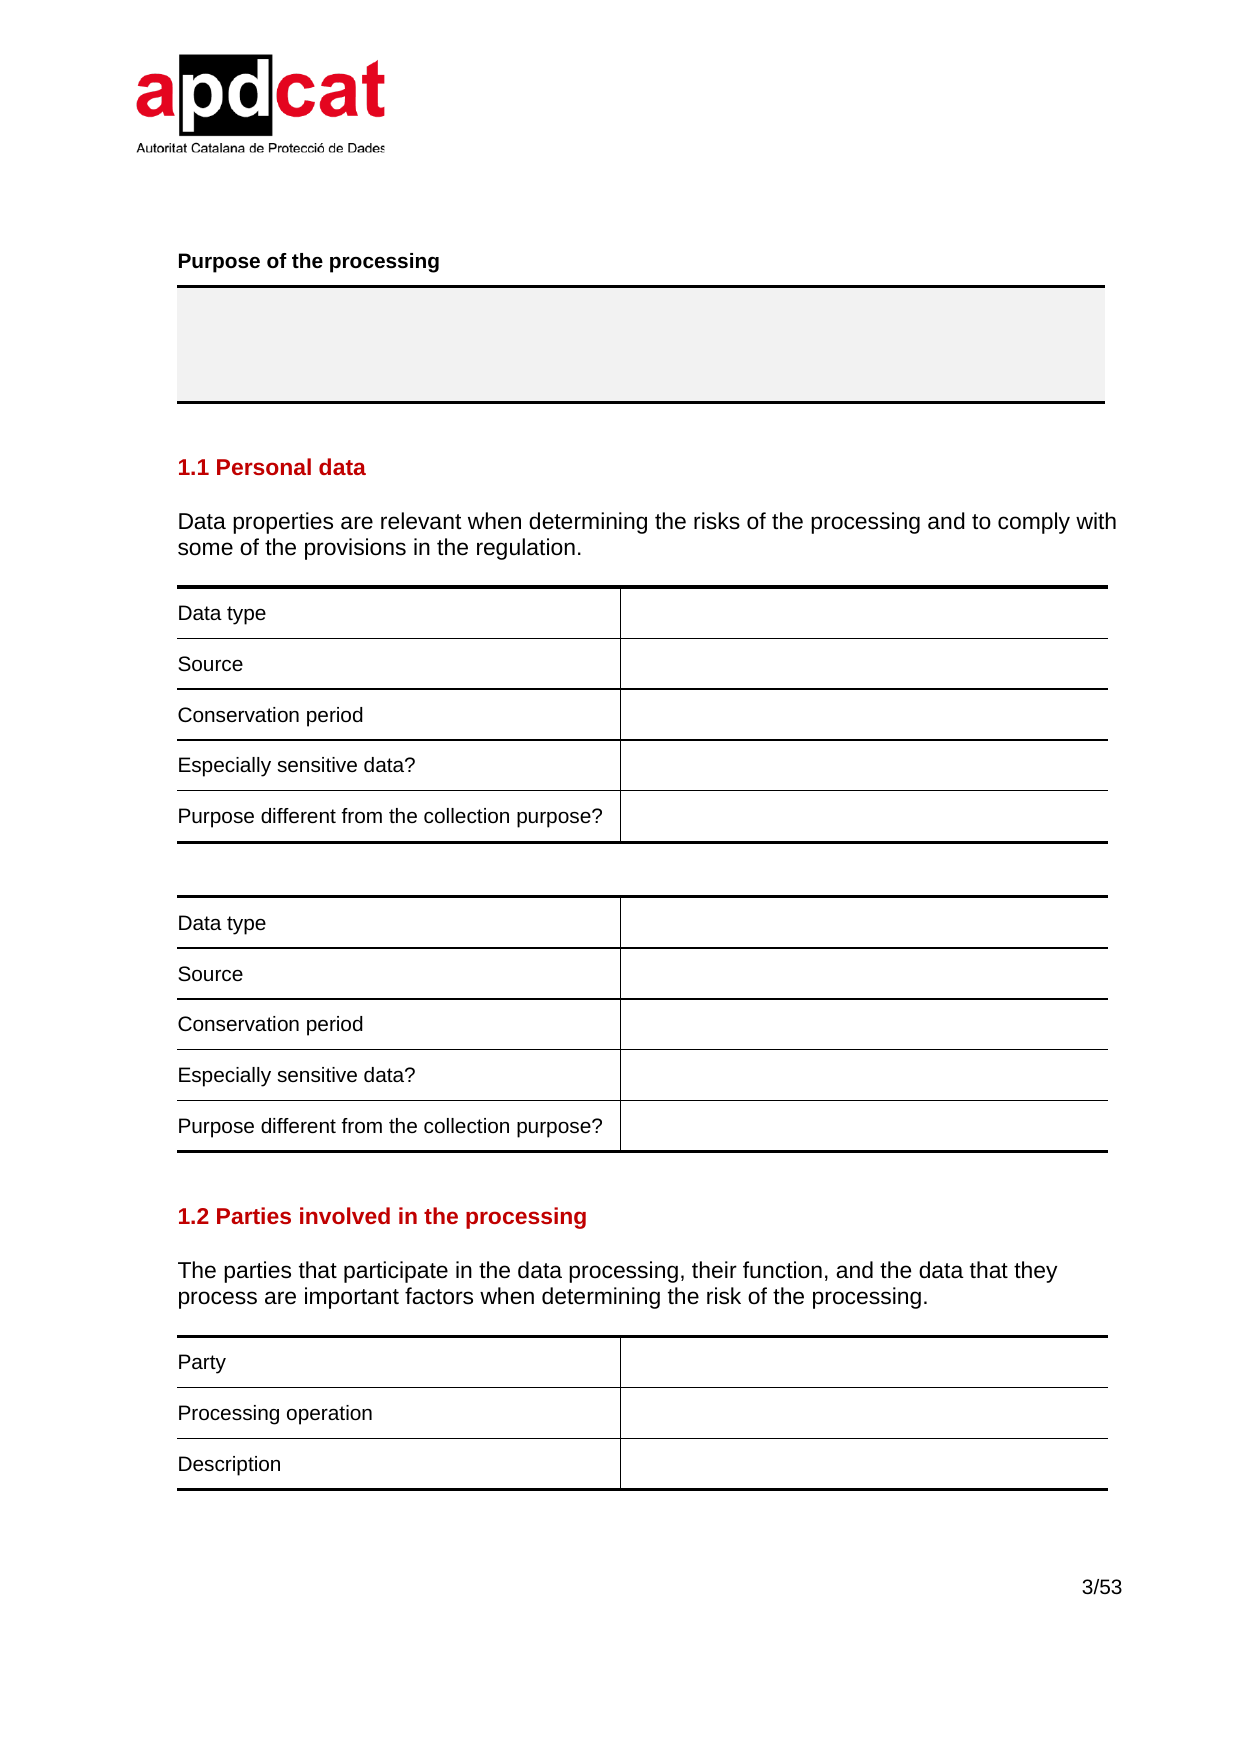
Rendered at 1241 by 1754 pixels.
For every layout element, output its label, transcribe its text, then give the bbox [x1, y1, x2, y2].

text The parties that participate in the data processing, their function, and the data that they process are important factors when determining the risk of the processing. [177, 1257, 1122, 1309]
table_cell [621, 791, 1107, 841]
table_cell [177, 288, 1105, 401]
table_cell Description [177, 1439, 620, 1488]
table_cell [621, 949, 1107, 998]
table_cell Source [177, 639, 620, 688]
table_header Data type [177, 589, 620, 638]
table_cell [621, 639, 1107, 688]
table_cell Processing operation [177, 1388, 620, 1437]
table_cell [621, 1388, 1107, 1437]
table_cell [621, 1000, 1107, 1049]
table_header Purpose of the processing [177, 236, 1105, 285]
table_cell [621, 1050, 1107, 1099]
table_cell [621, 741, 1107, 790]
table_cell Conservation period [177, 690, 620, 739]
table_cell Conservation period [177, 1000, 620, 1049]
table_cell Source [177, 949, 620, 998]
table_header Data type [177, 898, 620, 947]
subtitle 1.2 Parties involved in the processing [177, 1203, 1122, 1230]
text Data properties are relevant when determining the risks of the processing and to comply with some of the provisions in the regulation. [177, 508, 1122, 560]
picture [134, 51, 384, 152]
table_header Party [177, 1338, 620, 1387]
table_cell [621, 1101, 1107, 1150]
table_cell Purpose different from the collection purpose? [177, 1101, 620, 1150]
table_cell Purpose different from the collection purpose? [177, 791, 620, 841]
table_header [621, 589, 1107, 638]
table_cell Especially sensitive data? [177, 741, 620, 790]
table_cell Especially sensitive data? [177, 1050, 620, 1099]
table_cell [621, 690, 1107, 739]
table_cell [621, 1439, 1107, 1488]
table_header [621, 1338, 1107, 1387]
table_header [621, 898, 1107, 947]
subtitle 1.1 Personal data [177, 454, 1122, 481]
